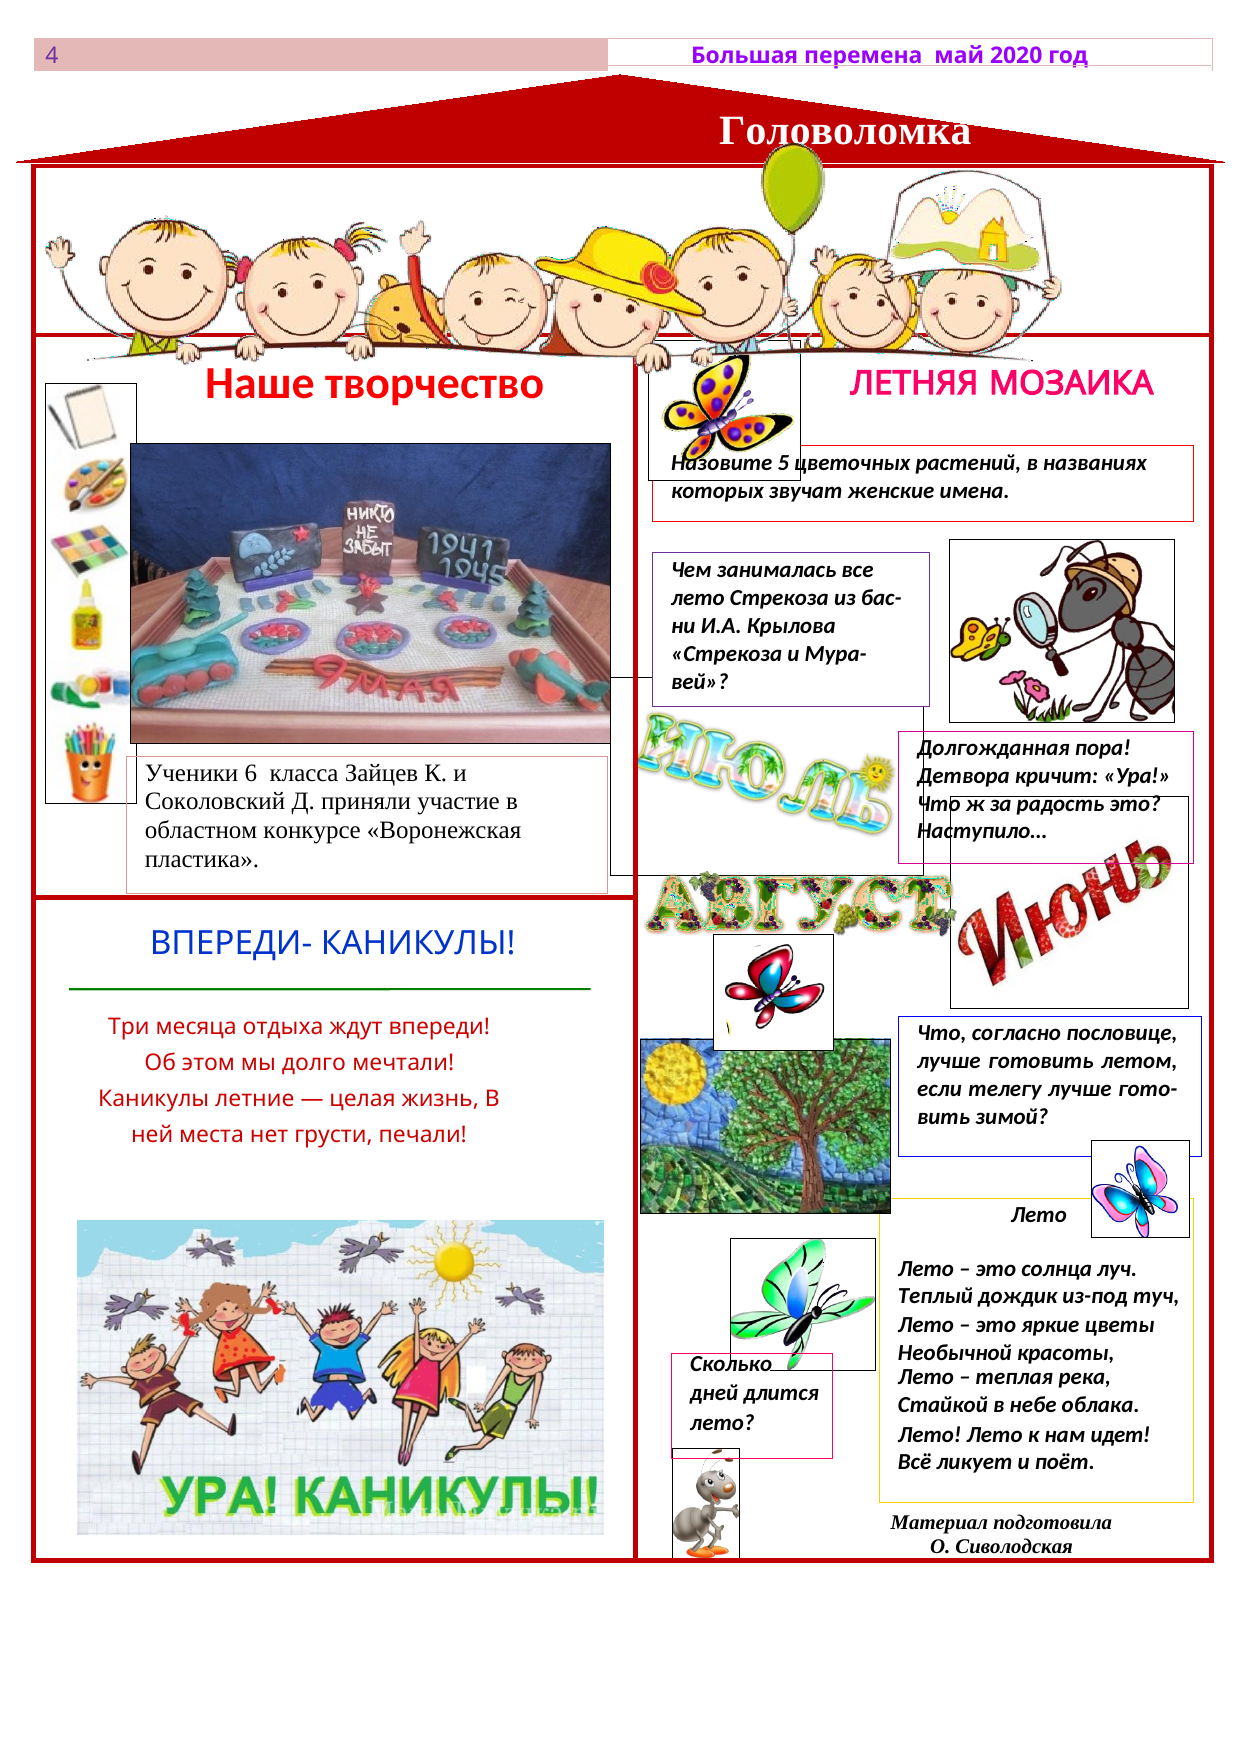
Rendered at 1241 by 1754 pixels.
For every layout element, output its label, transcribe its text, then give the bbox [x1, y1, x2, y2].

table_header Большая перемена май 2020 год [608, 39, 1212, 71]
table_header 4 [34, 38, 607, 71]
table_header [36, 168, 45, 332]
picture [640, 859, 959, 949]
table_header [1062, 168, 1209, 332]
picture [77, 1220, 604, 1535]
picture [45, 143, 1062, 389]
table_cell Наше творчество Ученики 6 класса Зайцев К. и Соколовский Д. приняли участие в областном конкурсе «Воронежская пластика». [36, 337, 633, 895]
table_cell ЛЕТНЯЯ МОЗАИКА Назовите 5 цветочных растений, в названиях которых звучат женские имена. Чем занималась все лето Стрекоза из бас- ни И.А. Крылова «Стрекоза и Мура- вей»? Долгожданная пора! Детвора кричит: «Ура!» Что ж за радость это? Наступило… Что, согласно пословице, лучше готовить летом, если телегу лучше гото- вить зимой? Лето Лето – это солнца луч. Теплый дождик из-под туч, Лето – это яркие цветы Необычной красоты, Сколько Лето – теплая река, дней длится Стайкой в небе облака. лето? Лето! Лето к нам идет! Всё ликует и поёт. Материал подготовила О. Сиволодская [638, 337, 1209, 1558]
table_cell ВПЕРЕДИ- КАНИКУЛЫ! Три месяца отдыха ждут впереди! Об этом мы долго мечтали! Каникулы летние — целая жизнь, В ней места нет грусти, печали! [36, 900, 633, 1558]
